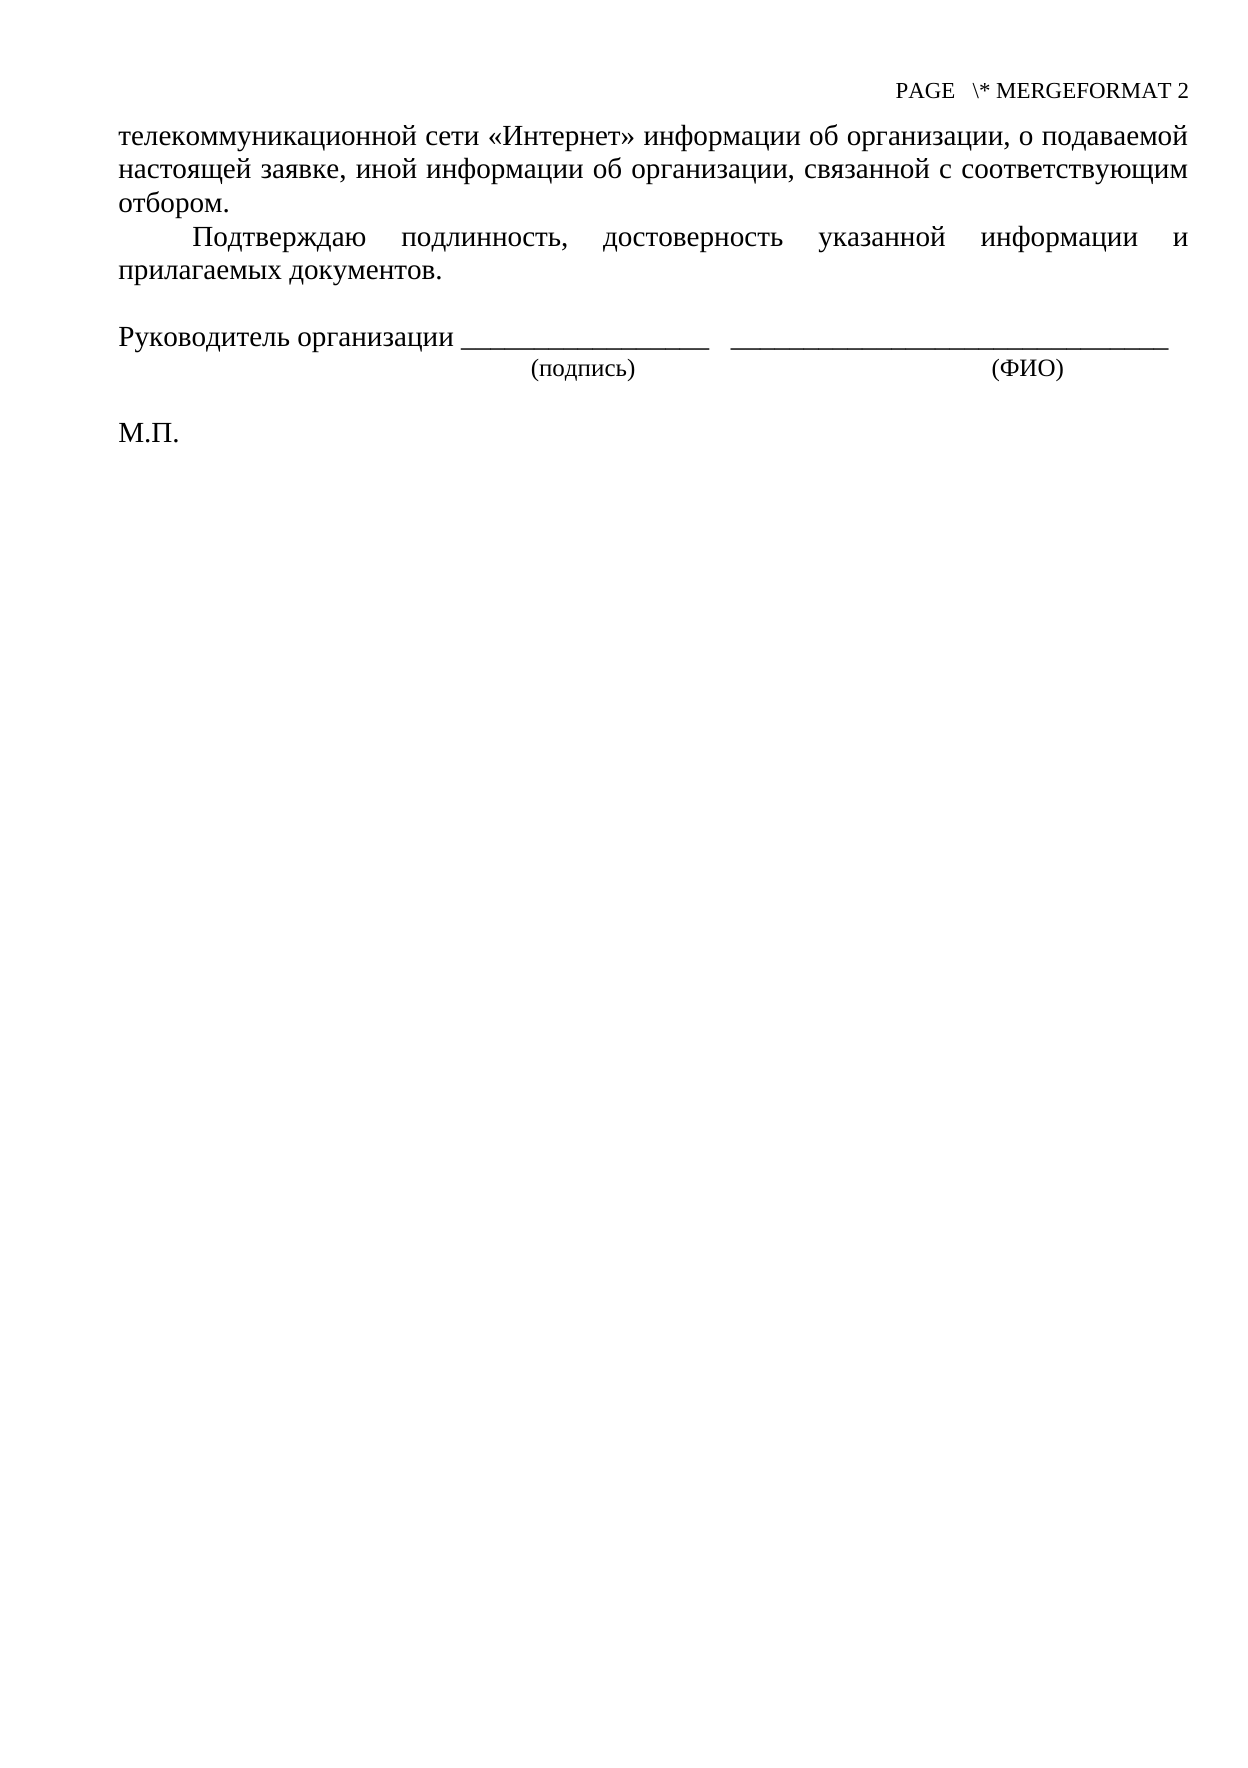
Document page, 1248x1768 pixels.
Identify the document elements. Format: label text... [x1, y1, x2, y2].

text Подтверждаю подлинность, достоверность указанной информации и прилагаемых документов. [118, 219, 1189, 286]
text (подпись) (ФИО) [118, 353, 1189, 382]
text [118, 118, 1189, 219]
text М.П. [118, 415, 1189, 449]
text Руководитель организации _________________ ______________________________ [118, 319, 1189, 353]
